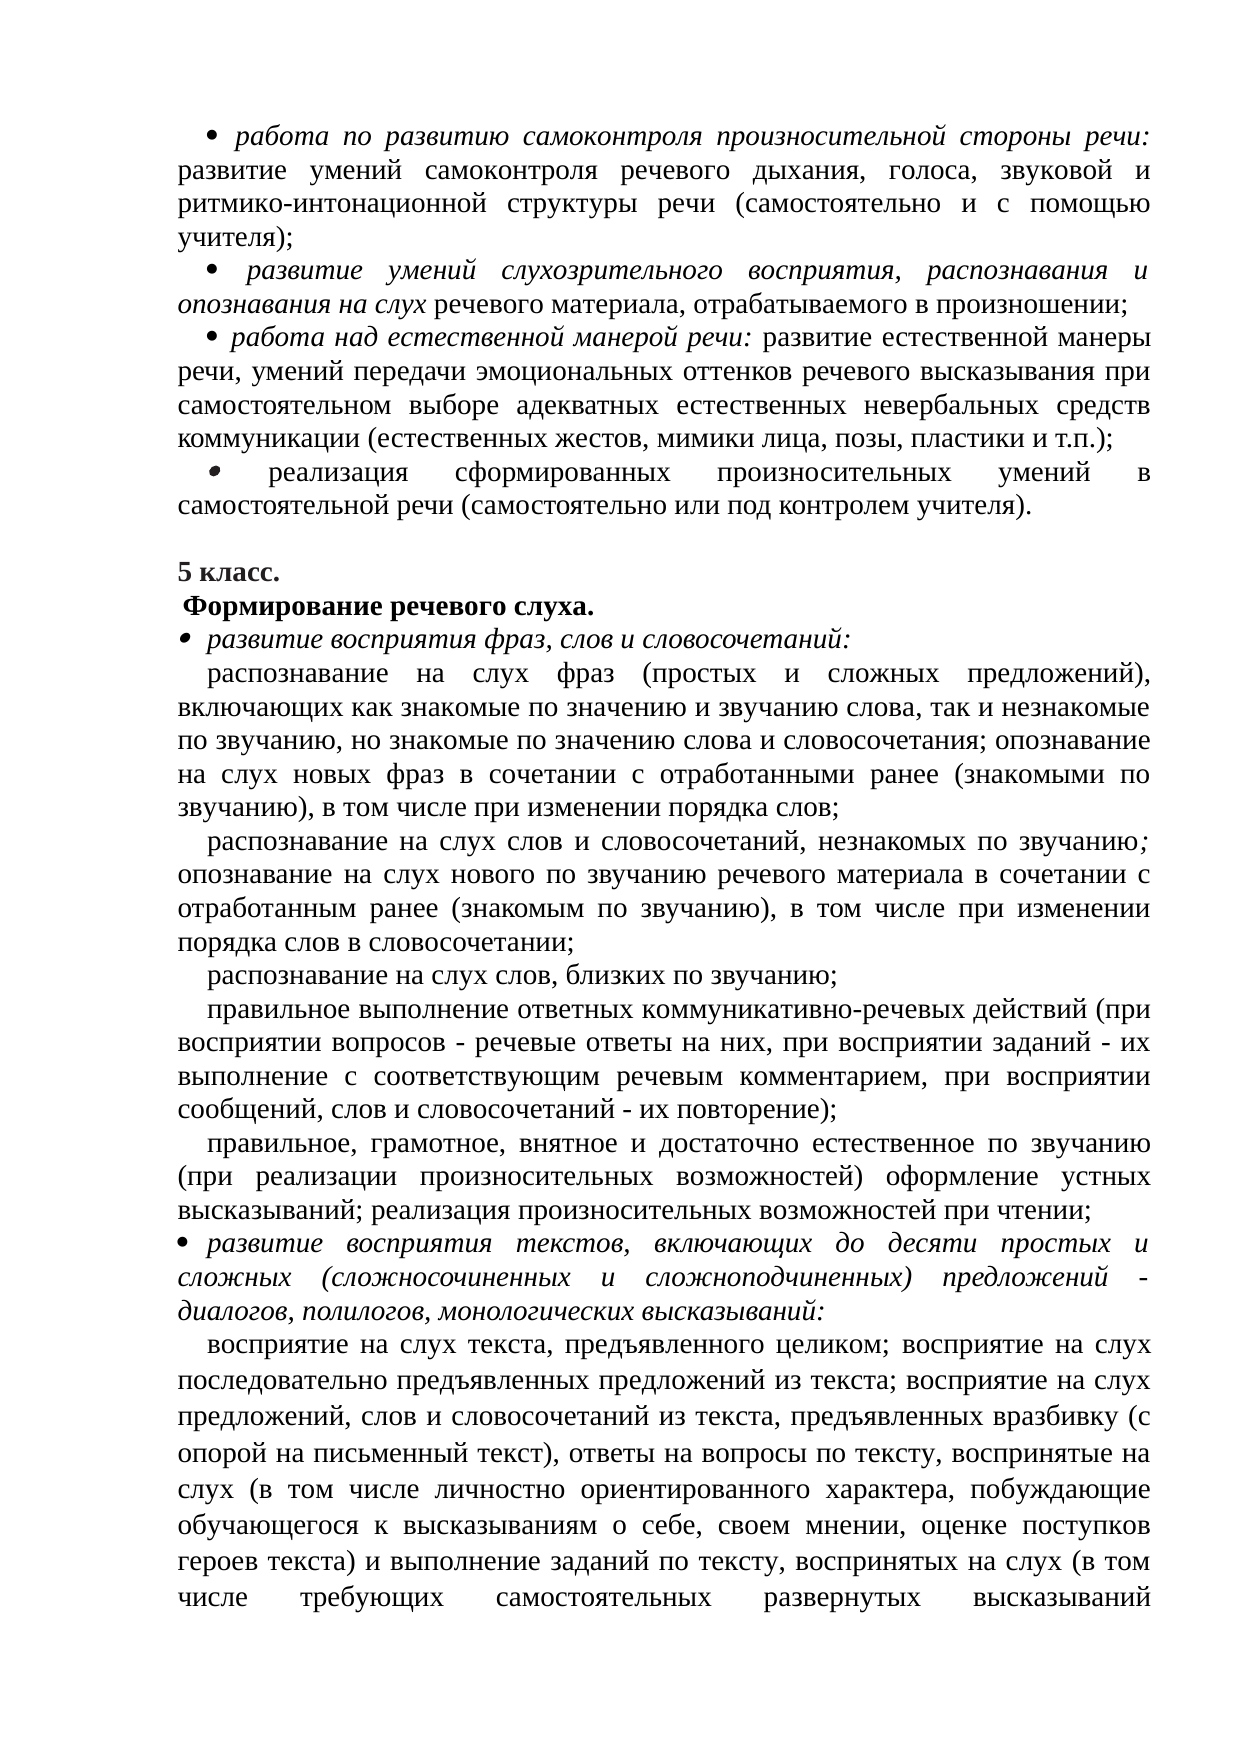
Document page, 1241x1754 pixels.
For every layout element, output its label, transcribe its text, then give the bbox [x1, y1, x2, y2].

text распознавание на слух слов, близких по звучанию; [177, 957, 1152, 991]
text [177, 1326, 1152, 1613]
text распознавание на слух слов и словосочетаний, незнакомых по звучанию; опознавание на слух нового по звучанию речевого материала в сочетании с отработанным ранее (знакомым по звучанию), в том числе при изменении порядка слов в словосочетании; [177, 823, 1152, 957]
text Формирование речевого слуха. [182, 588, 1152, 622]
text 5 класс. [177, 554, 1152, 588]
text распознавание на слух фраз (простых и сложных предложений), включающих как знакомые по значению и звучанию слова, так и незнакомые по звучанию, но знакомые по значению слова и словосочетания; опознавание на слух новых фраз в сочетании с отработанными ранее (знакомыми по звучанию), в том числе при изменении порядка слов; [177, 655, 1152, 823]
list работа по развитию самоконтроля произносительной стороны речи: развитие умений самоконтроля речевого дыхания, голоса, звуковой и ритмико-интонационной структуры речи (самостоятельно и с помощью учителя); [177, 118, 1152, 252]
list развитие восприятия фраз, слов и словосочетаний: [177, 622, 1152, 655]
text правильное, грамотное, внятное и достаточно естественное по звучанию (при реализации произносительных возможностей) оформление устных высказываний; реализация произносительных возможностей при чтении; [177, 1125, 1152, 1226]
list развитие восприятия текстов, включающих до десяти простых и сложных (сложносочиненных и сложноподчиненных) предложений - диалогов, полилогов, монологических высказываний: [177, 1226, 1152, 1326]
list развитие умений слухозрительного восприятия, распознавания и опознавания на слух речевого материала, отрабатываемого в произношении; [177, 252, 1152, 319]
list работа над естественной манерой речи: развитие естественной манеры речи, умений передачи эмоциональных оттенков речевого высказывания при самостоятельном выборе адекватных естественных невербальных средств коммуникации (естественных жестов, мимики лица, позы, пластики и т.п.); [177, 319, 1152, 454]
list реализация сформированных произносительных умений в самостоятельной речи (самостоятельно или под контролем учителя). [177, 454, 1152, 521]
text правильное выполнение ответных коммуникативно-речевых действий (при восприятии вопросов - речевые ответы на них, при восприятии заданий - их выполнение с соответствующим речевым комментарием, при восприятии сообщений, слов и словосочетаний - их повторение); [177, 991, 1152, 1125]
